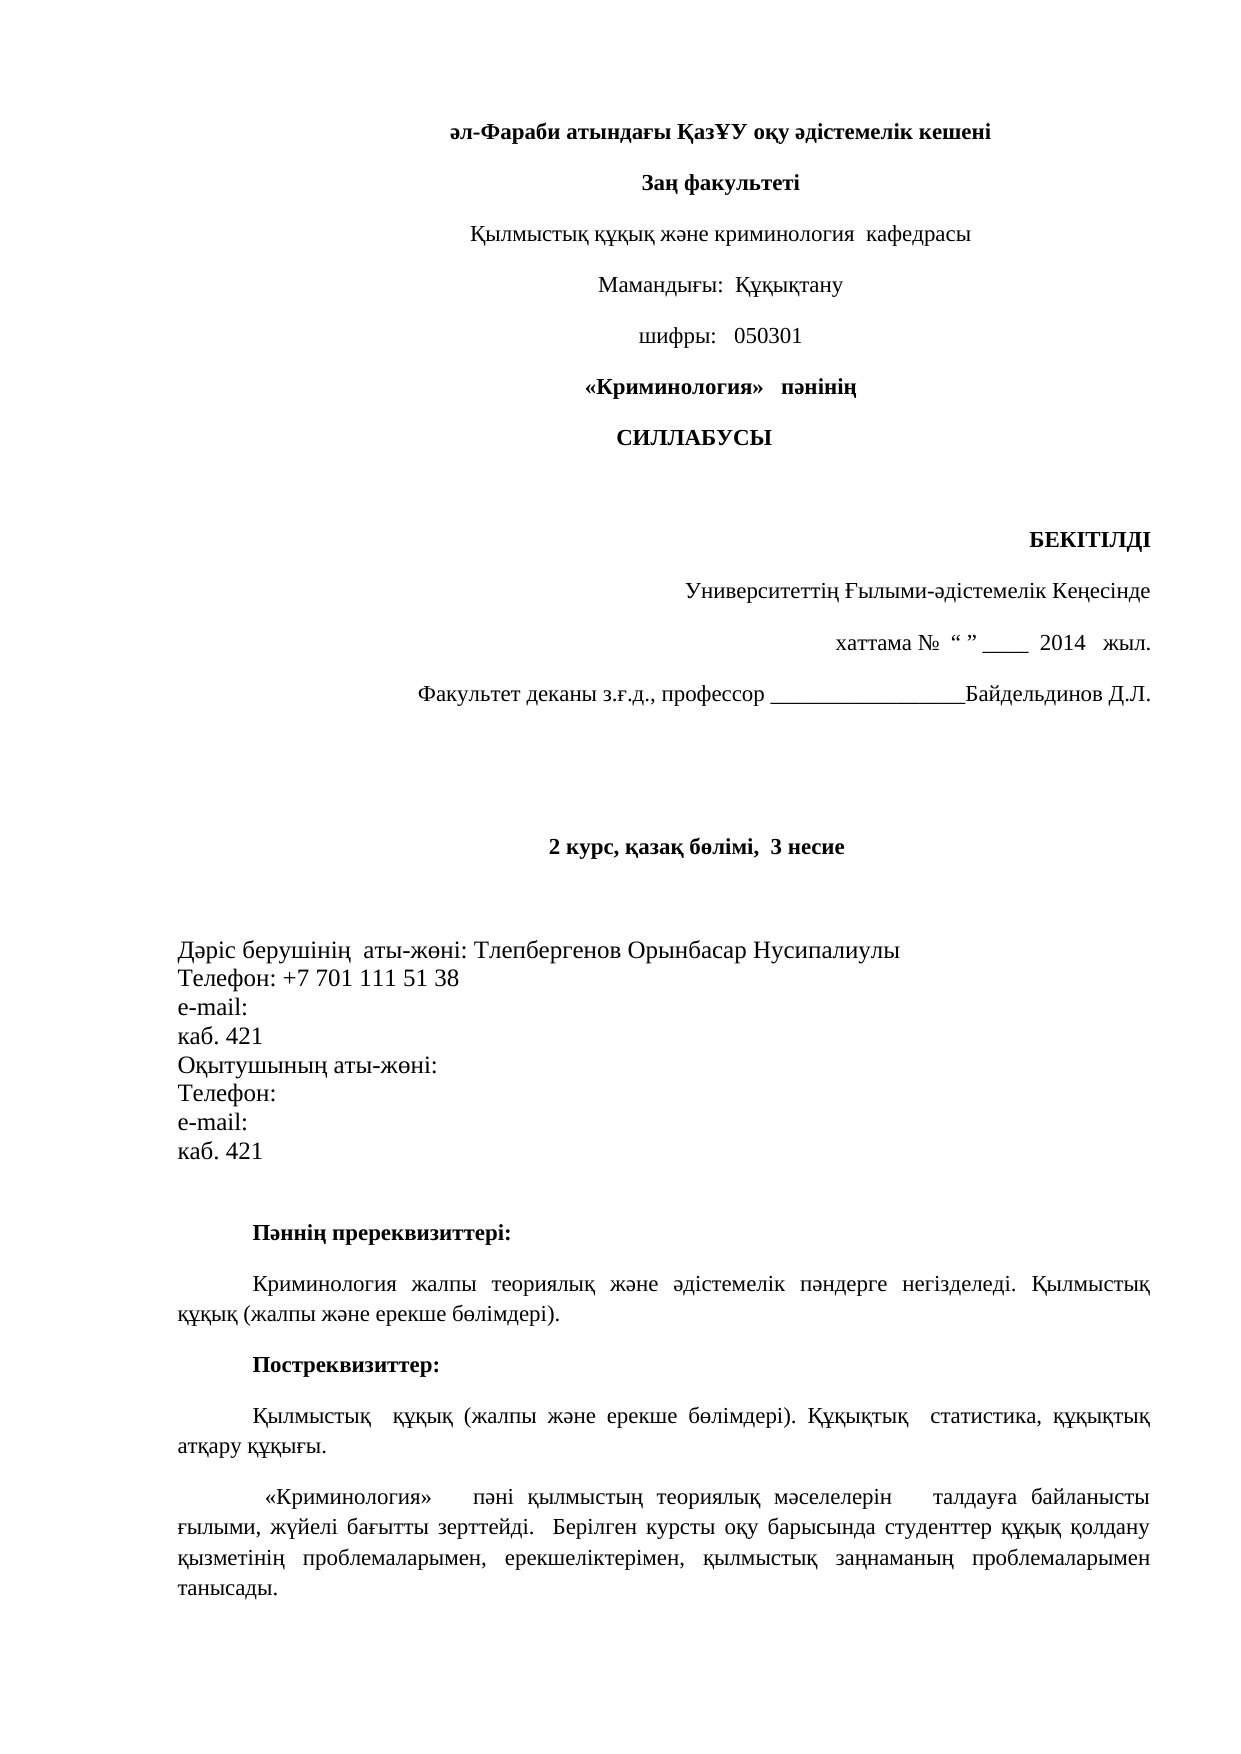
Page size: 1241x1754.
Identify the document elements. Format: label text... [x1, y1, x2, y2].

text Қылмыстық құқық және криминология кафедрасы [177, 220, 1152, 247]
text Пәннің пререквизиттері: [177, 1219, 1152, 1245]
text Заң факультеті [177, 169, 1152, 196]
text Телефон: +7 701 111 51 38 [177, 963, 1152, 992]
text Университеттің Ғылыми-әдістемелік Кеңесінде [177, 577, 1152, 604]
text каб. 421 [177, 1136, 1152, 1165]
text 2 курс, қазақ бөлімі, 3 несие [177, 833, 1152, 859]
text әл-Фараби атындағы ҚазҰУ оқу әдістемелік кешені [177, 118, 1152, 144]
text СИЛЛАБУСЫ [177, 424, 1152, 451]
text Мамандығы: Құқықтану [177, 271, 1152, 298]
text Қылмыстық құқық (жалпы және ерекше бөлімдері). Құқықтық статистика, құқықтық атқару құқығы. [177, 1402, 1152, 1458]
text Дәріс берушінің аты-жөні: Тлепбергенов Орынбасар Нусипалиулы [177, 935, 1152, 963]
text БЕКІТІЛДІ [177, 526, 1152, 553]
text «Криминология» пәні қылмыстың теориялық мәселелерін талдауға байланысты ғылыми, жүйелі бағытты зерттейді. Берілген курсты оқу барысында студенттер құқық қолдану қызметінің проблемаларымен, ерекшеліктерімен, қылмыстық заңнаманың проблемаларымен танысады. [177, 1483, 1152, 1600]
text e-mail: [177, 992, 1152, 1021]
text Телефон: [177, 1078, 1152, 1107]
text Криминология жалпы теориялық және әдістемелік пәндерге негізделеді. Қылмыстық құқық (жалпы және ерекше бөлімдері). [177, 1270, 1152, 1326]
text Оқытушының аты-жөні: [177, 1050, 1152, 1078]
text шифры: 050301 [177, 322, 1152, 349]
text каб. 421 [177, 1021, 1152, 1050]
text e-mail: [177, 1107, 1152, 1136]
text Постреквизиттер: [177, 1351, 1152, 1377]
text хаттама № “ ” ____ 2014 жыл. [177, 628, 1152, 655]
text «Криминология» пәнінің [177, 373, 1152, 400]
text Факультет деканы з.ғ.д., профессор _________________Байдельдинов Д.Л. [177, 679, 1152, 706]
